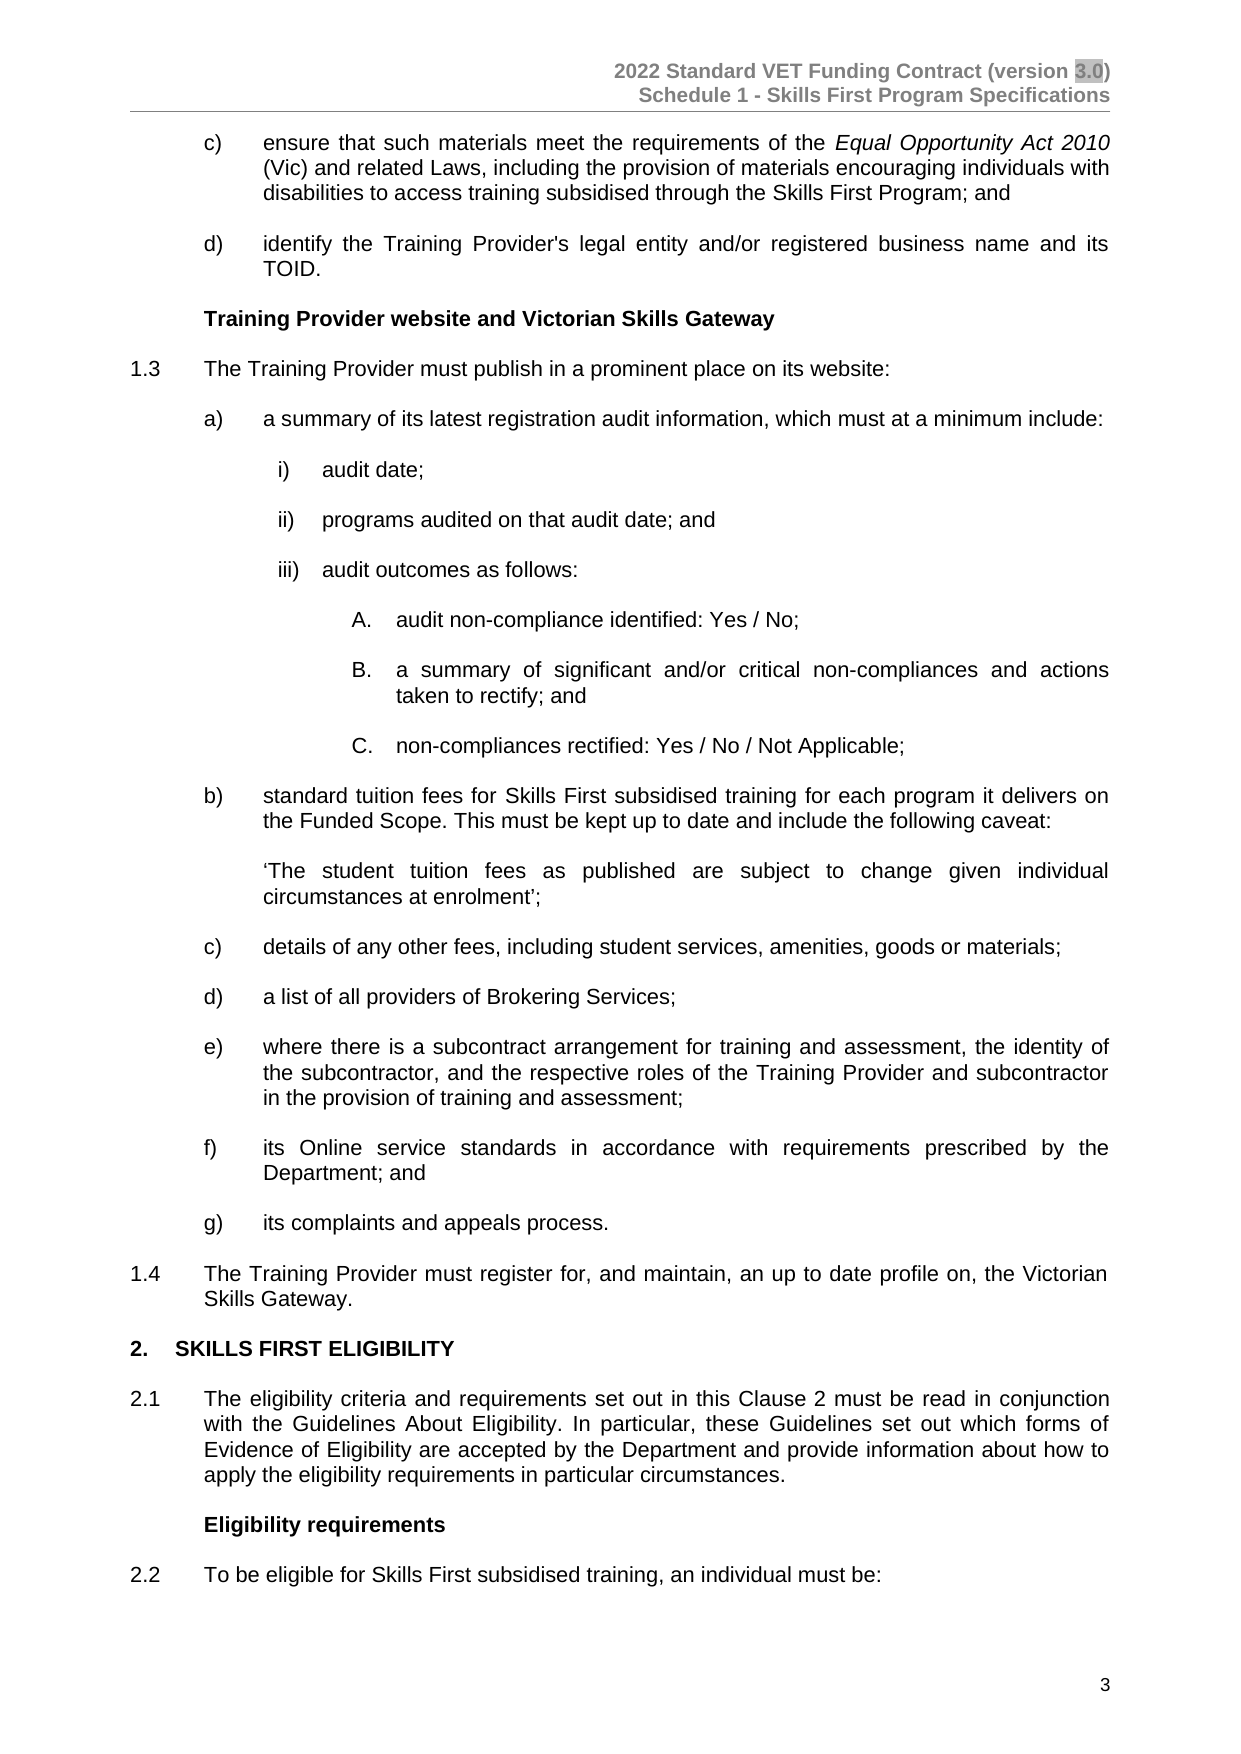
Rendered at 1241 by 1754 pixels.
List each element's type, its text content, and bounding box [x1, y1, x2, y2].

list a summary of significant and/or critical non-compliances and actions taken to rectify; and [351, 657, 1110, 708]
list The Training Provider must publish in a prominent place on its website: [130, 356, 1110, 381]
list non-compliances rectified: Yes / No / Not Applicable; [351, 733, 1110, 758]
text Eligibility requirements [204, 1512, 1110, 1537]
list standard tuition fees for Skills First subsidised training for each program it delivers on the Funded Scope. This must be kept up to date and include the following caveat: [204, 783, 1110, 833]
list audit non-compliance identified: Yes / No; [351, 607, 1110, 632]
list The Training Provider must register for, and maintain, an up to date profile on, the Victorian Skills Gateway. [130, 1261, 1110, 1311]
list ensure that such materials meet the requirements of the Equal Opportunity Act 2010 (Vic) and related Laws, including the provision of materials encouraging individuals with disabilities to access training subsidised through the Skills First Program; and [204, 130, 1110, 206]
list Skills first ELIGIBILITY [130, 1336, 1110, 1361]
list Training Provider website and Victorian Skills Gateway [175, 306, 1110, 331]
list identify the Training Provider's legal entity and/or registered business name and its TOID. [204, 231, 1110, 281]
list audit outcomes as follows: [278, 557, 1110, 582]
text ‘The student tuition fees as published are subject to change given individual circumstances at enrolment’; [263, 858, 1110, 909]
list details of any other fees, including student services, amenities, goods or materials; [204, 934, 1110, 959]
list To be eligible for Skills First subsidised training, an individual must be: [130, 1562, 1110, 1587]
list its Online service standards in accordance with requirements prescribed by the Department; and [204, 1135, 1110, 1185]
list audit date; [278, 457, 1110, 482]
list programs audited on that audit date; and [278, 507, 1110, 532]
list The eligibility criteria and requirements set out in this Clause 2 must be read in conjunction with the Guidelines About Eligibility. In particular, these Guidelines set out which forms of Evidence of Eligibility are accepted by the Department and provide information about how to apply the eligibility requirements in particular circumstances. [130, 1386, 1110, 1487]
list its complaints and appeals process. [204, 1210, 1110, 1236]
list a summary of its latest registration audit information, which must at a minimum include: [204, 406, 1110, 432]
list a list of all providers of Brokering Services; [204, 984, 1110, 1009]
list where there is a subcontract arrangement for training and assessment, the identity of the subcontractor, and the respective roles of the Training Provider and subcontractor in the provision of training and assessment; [204, 1034, 1110, 1110]
